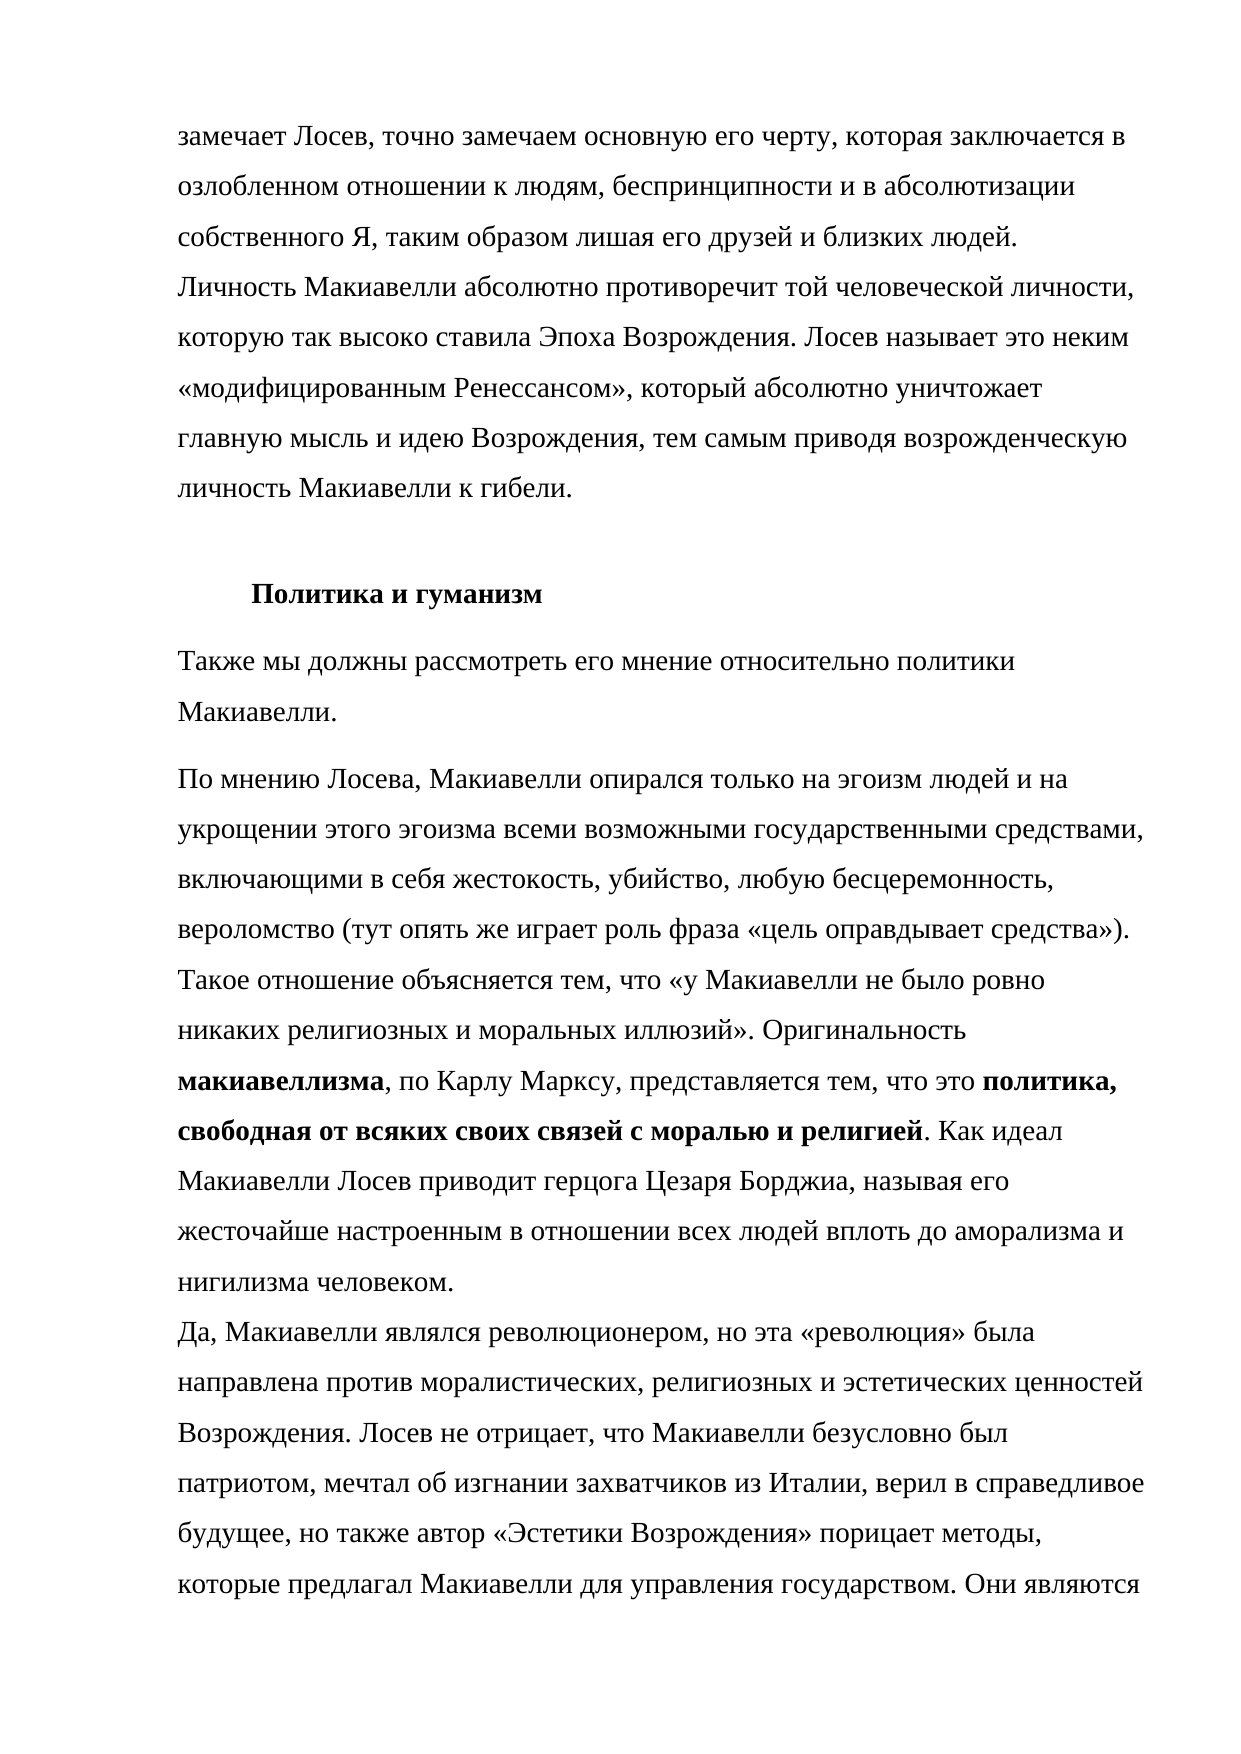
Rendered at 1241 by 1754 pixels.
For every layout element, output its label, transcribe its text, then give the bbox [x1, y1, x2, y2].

text Политика и гуманизм [177, 576, 1152, 610]
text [177, 118, 1152, 546]
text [177, 761, 1152, 1599]
text Также мы должны рассмотреть его мнение относительно политики Макиавелли. [177, 643, 1152, 727]
